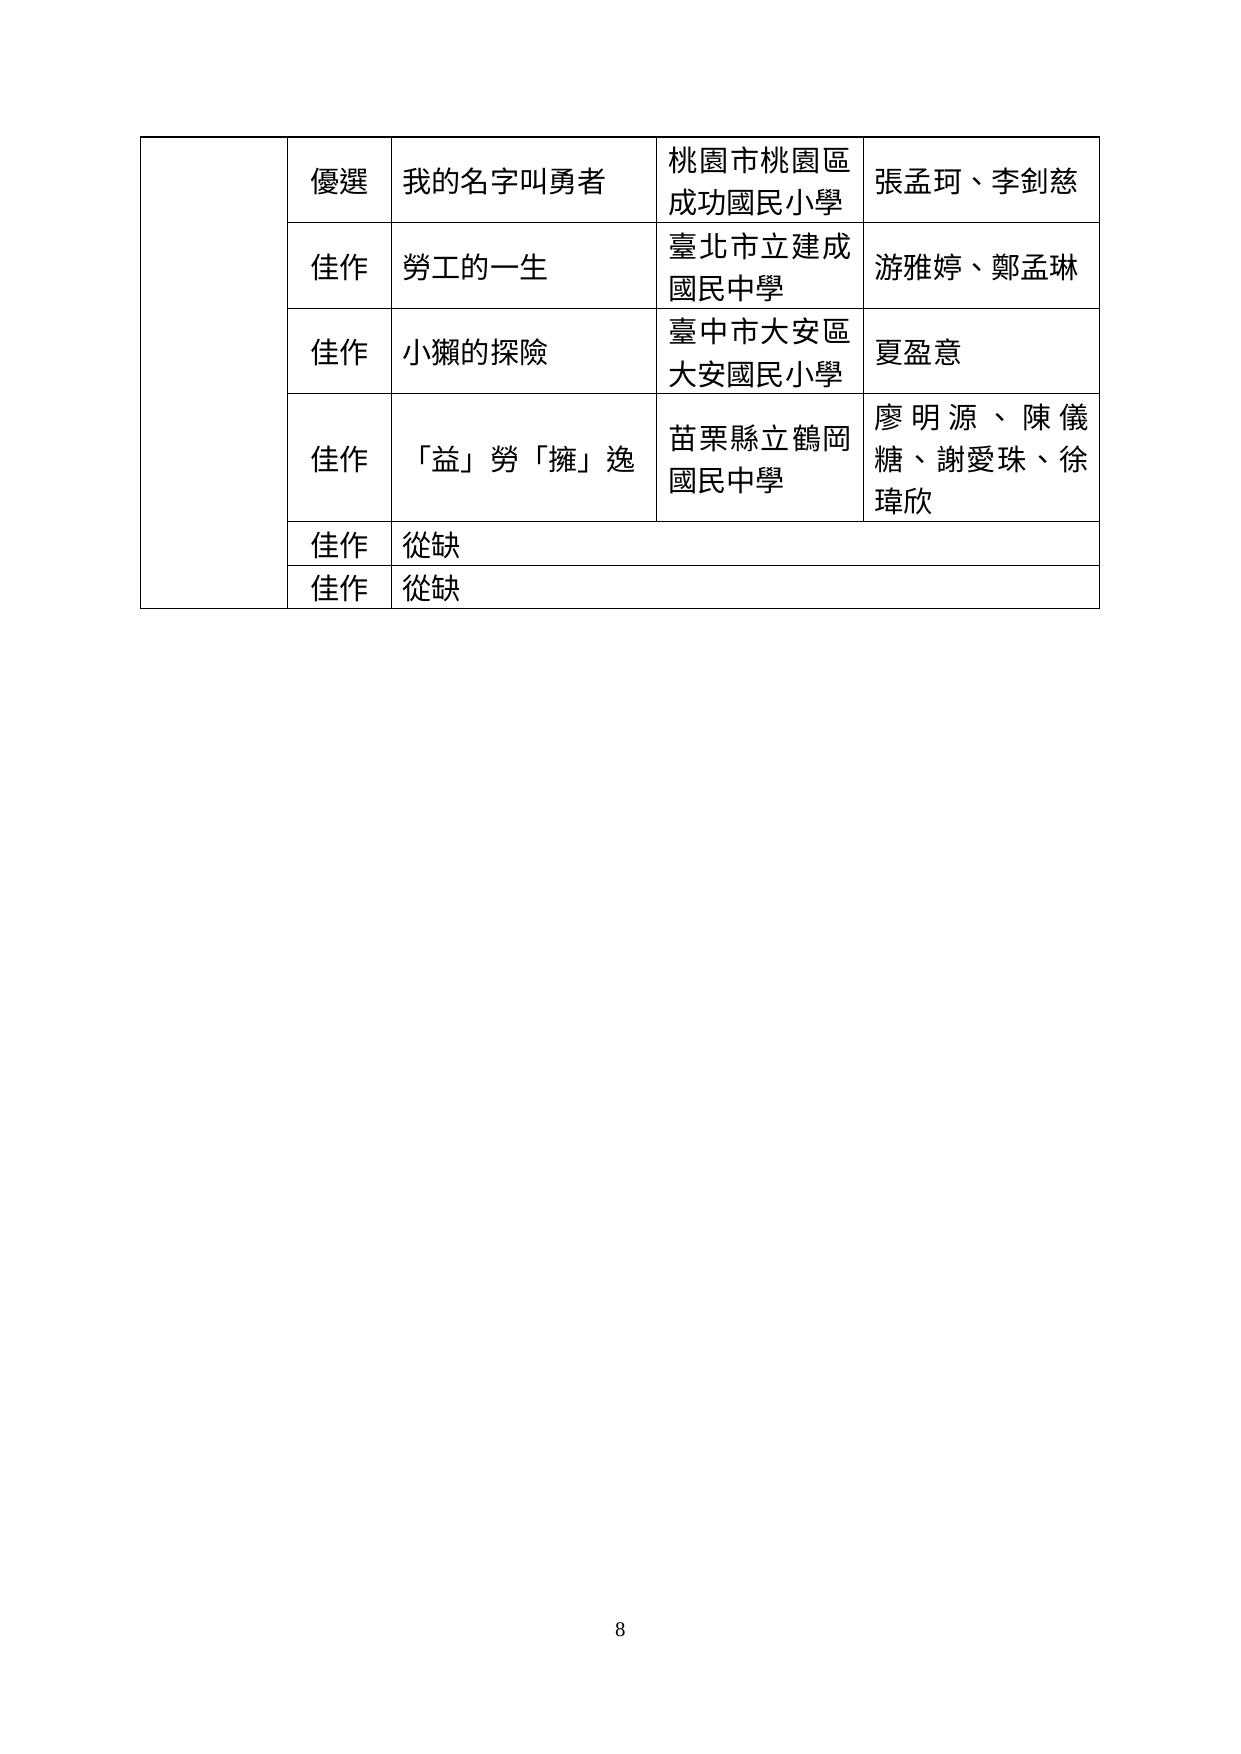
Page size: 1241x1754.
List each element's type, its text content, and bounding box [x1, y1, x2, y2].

table_cell 小獺的探險 [392, 309, 656, 393]
table_cell 從缺 [392, 522, 1099, 564]
table_cell 佳作 [288, 394, 391, 521]
table_cell 苗栗縣立鶴岡國民中學 [657, 394, 863, 521]
table_cell 臺北市立建成國民中學 [657, 223, 863, 308]
table_cell 廖明源、陳儀糖、謝愛珠、徐瑋欣 [864, 394, 1099, 521]
table_cell 勞工的一生 [392, 223, 656, 308]
table_cell 我的名字叫勇者 [392, 138, 656, 222]
table_cell 張孟珂、李釗慈 [864, 138, 1099, 222]
table_cell 佳作 [288, 566, 391, 608]
table_cell 佳作 [288, 522, 391, 564]
table_cell 夏盈意 [864, 309, 1099, 393]
table_cell 游雅婷、鄭孟琳 [864, 223, 1099, 308]
table_cell 「益」勞「擁」逸 [392, 394, 656, 521]
table_cell 從缺 [392, 566, 1099, 608]
table_cell 桃園市桃園區成功國民小學 [657, 138, 863, 222]
table_cell 佳作 [288, 223, 391, 308]
table_cell 佳作 [288, 309, 391, 393]
table_cell 臺中市大安區大安國民小學 [657, 309, 863, 393]
table_cell 優選 [288, 138, 391, 222]
